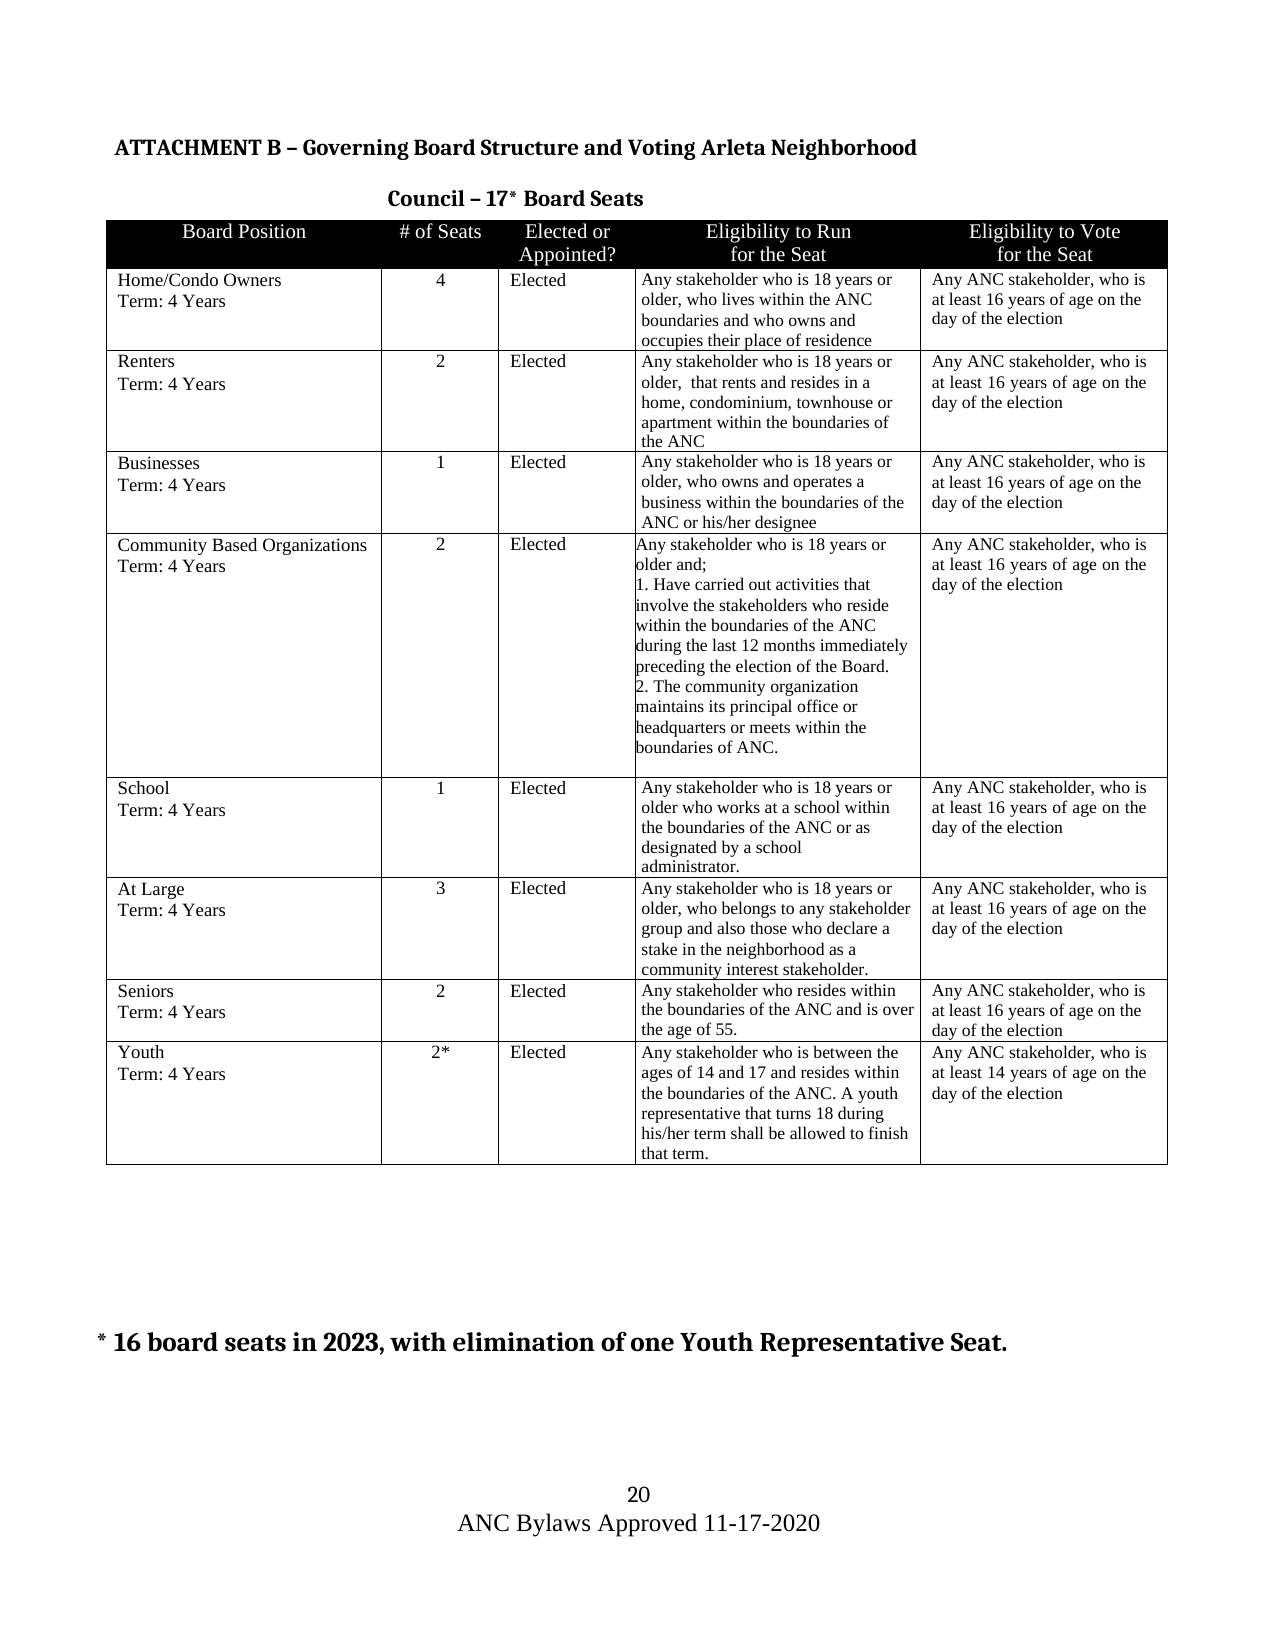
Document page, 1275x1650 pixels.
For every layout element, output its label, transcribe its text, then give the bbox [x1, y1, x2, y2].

text ATTACHMENT B – Governing Board Structure and Voting Arleta Neighborhood Council – 17* Board Seats [96, 135, 936, 212]
text * 16 board seats in 2023, with elimination of one Youth Representative Seat. [96, 1327, 1181, 1358]
